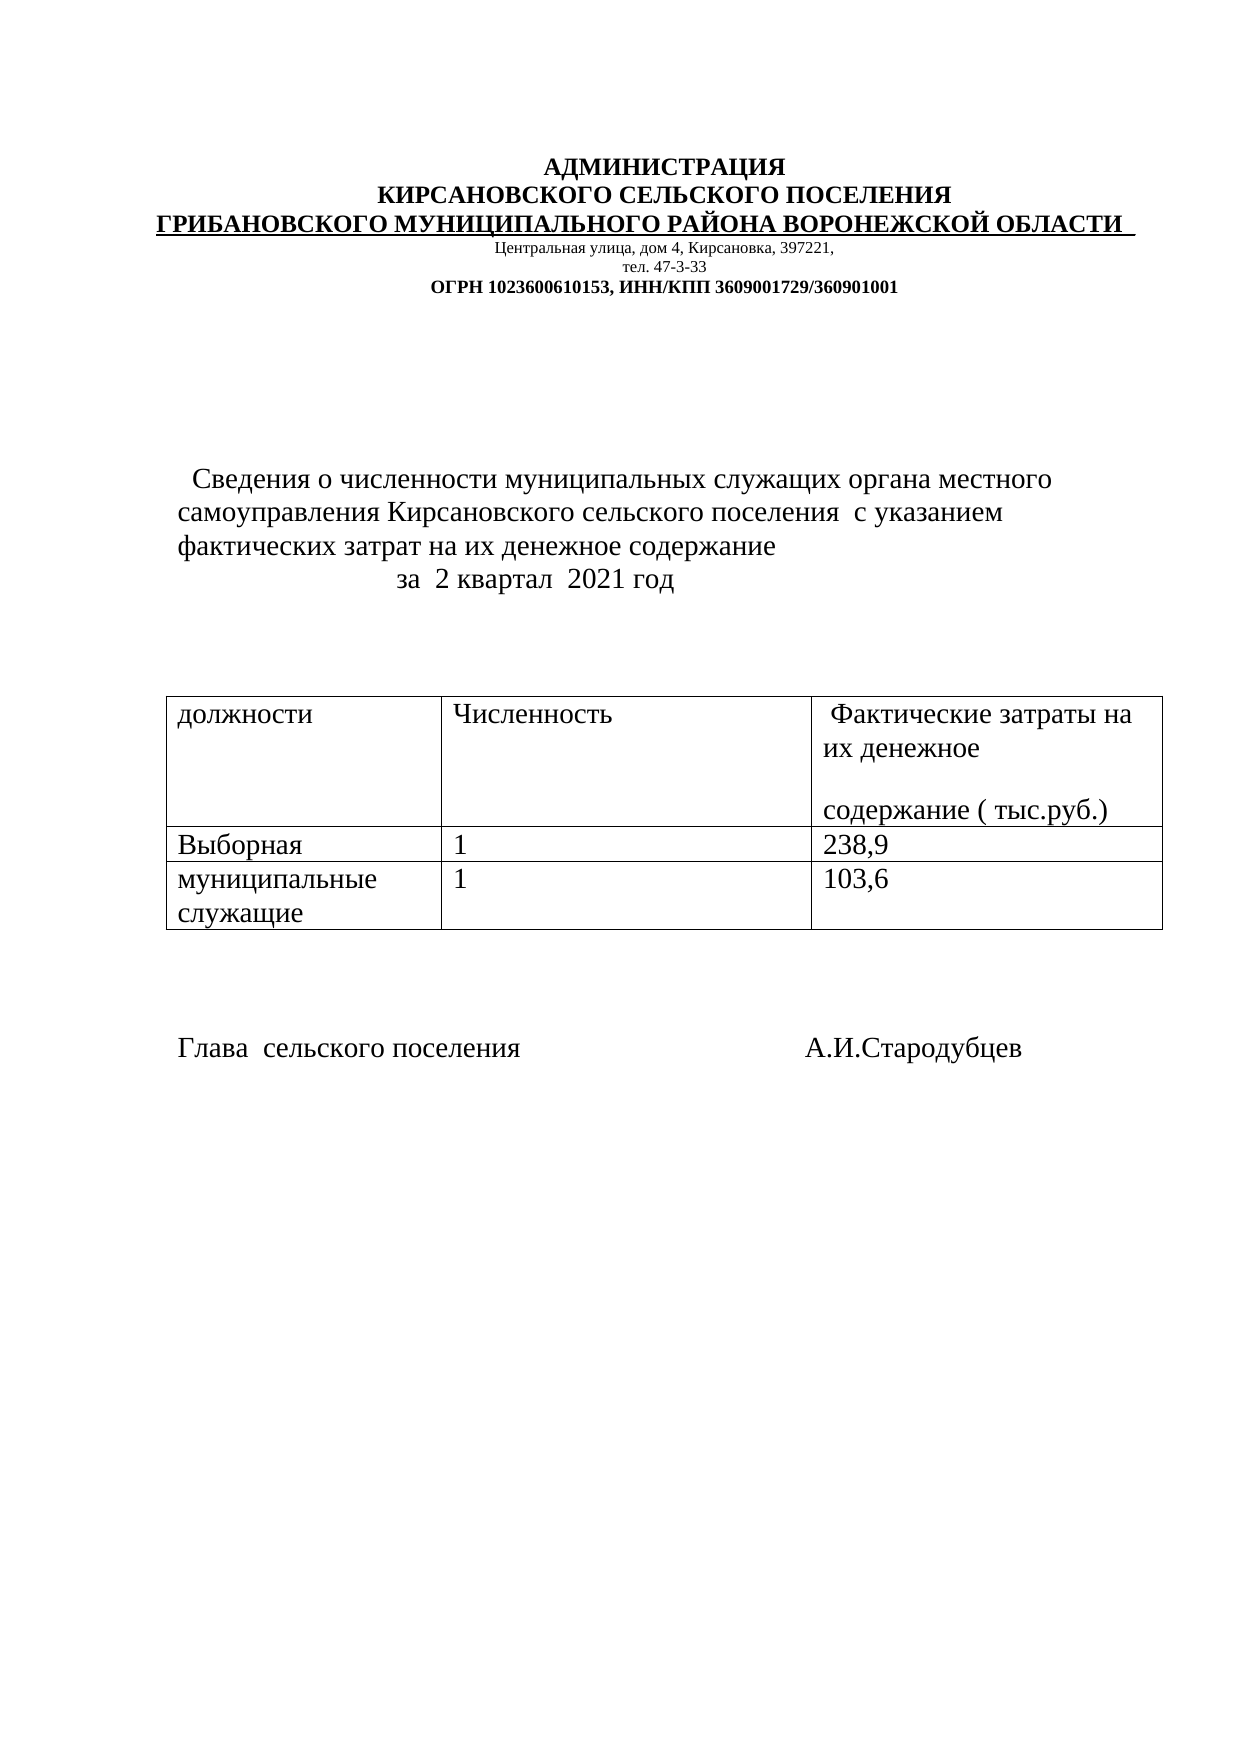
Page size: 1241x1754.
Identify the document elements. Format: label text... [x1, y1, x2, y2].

text ГРИБАНОВСКОГО МУНИЦИПАЛЬНОГО РАЙОНА ВОРОНЕЖСКОЙ ОБЛАСТИ_ [140, 209, 1152, 238]
table_cell Выборная [167, 827, 441, 861]
table_cell муниципальные служащие [167, 862, 441, 929]
table_header Численность [442, 697, 811, 826]
table_header Фактические затраты на их денежное содержание ( тыс.руб.) [812, 697, 1162, 826]
text ОГРН 1023600610153, ИНН/КПП 3609001729/360901001 [177, 276, 1152, 298]
text за 2 квартал 2021 год [177, 561, 1152, 595]
text Глава сельского поселения А.И.Стародубцев [177, 1030, 1152, 1064]
table_header должности [167, 697, 441, 826]
text АДМИНИСТРАЦИЯ [177, 152, 1152, 180]
table_cell 103,6 [812, 862, 1162, 929]
table_cell 1 [442, 862, 811, 929]
text Центральная улица, дом 4, Кирсановка, 397221, [177, 238, 1152, 257]
text Сведения о численности муниципальных служащих органа местного самоуправления Кирсановского сельского поселения с указанием фактических затрат на их денежное содержание [177, 461, 1152, 561]
text тел. 47-3-33 [177, 257, 1152, 276]
table_cell 238,9 [812, 827, 1162, 861]
text КИРСАНОВСКОГО СЕЛЬСКОГО ПОСЕЛЕНИЯ [177, 180, 1152, 209]
table_cell 1 [442, 827, 811, 861]
